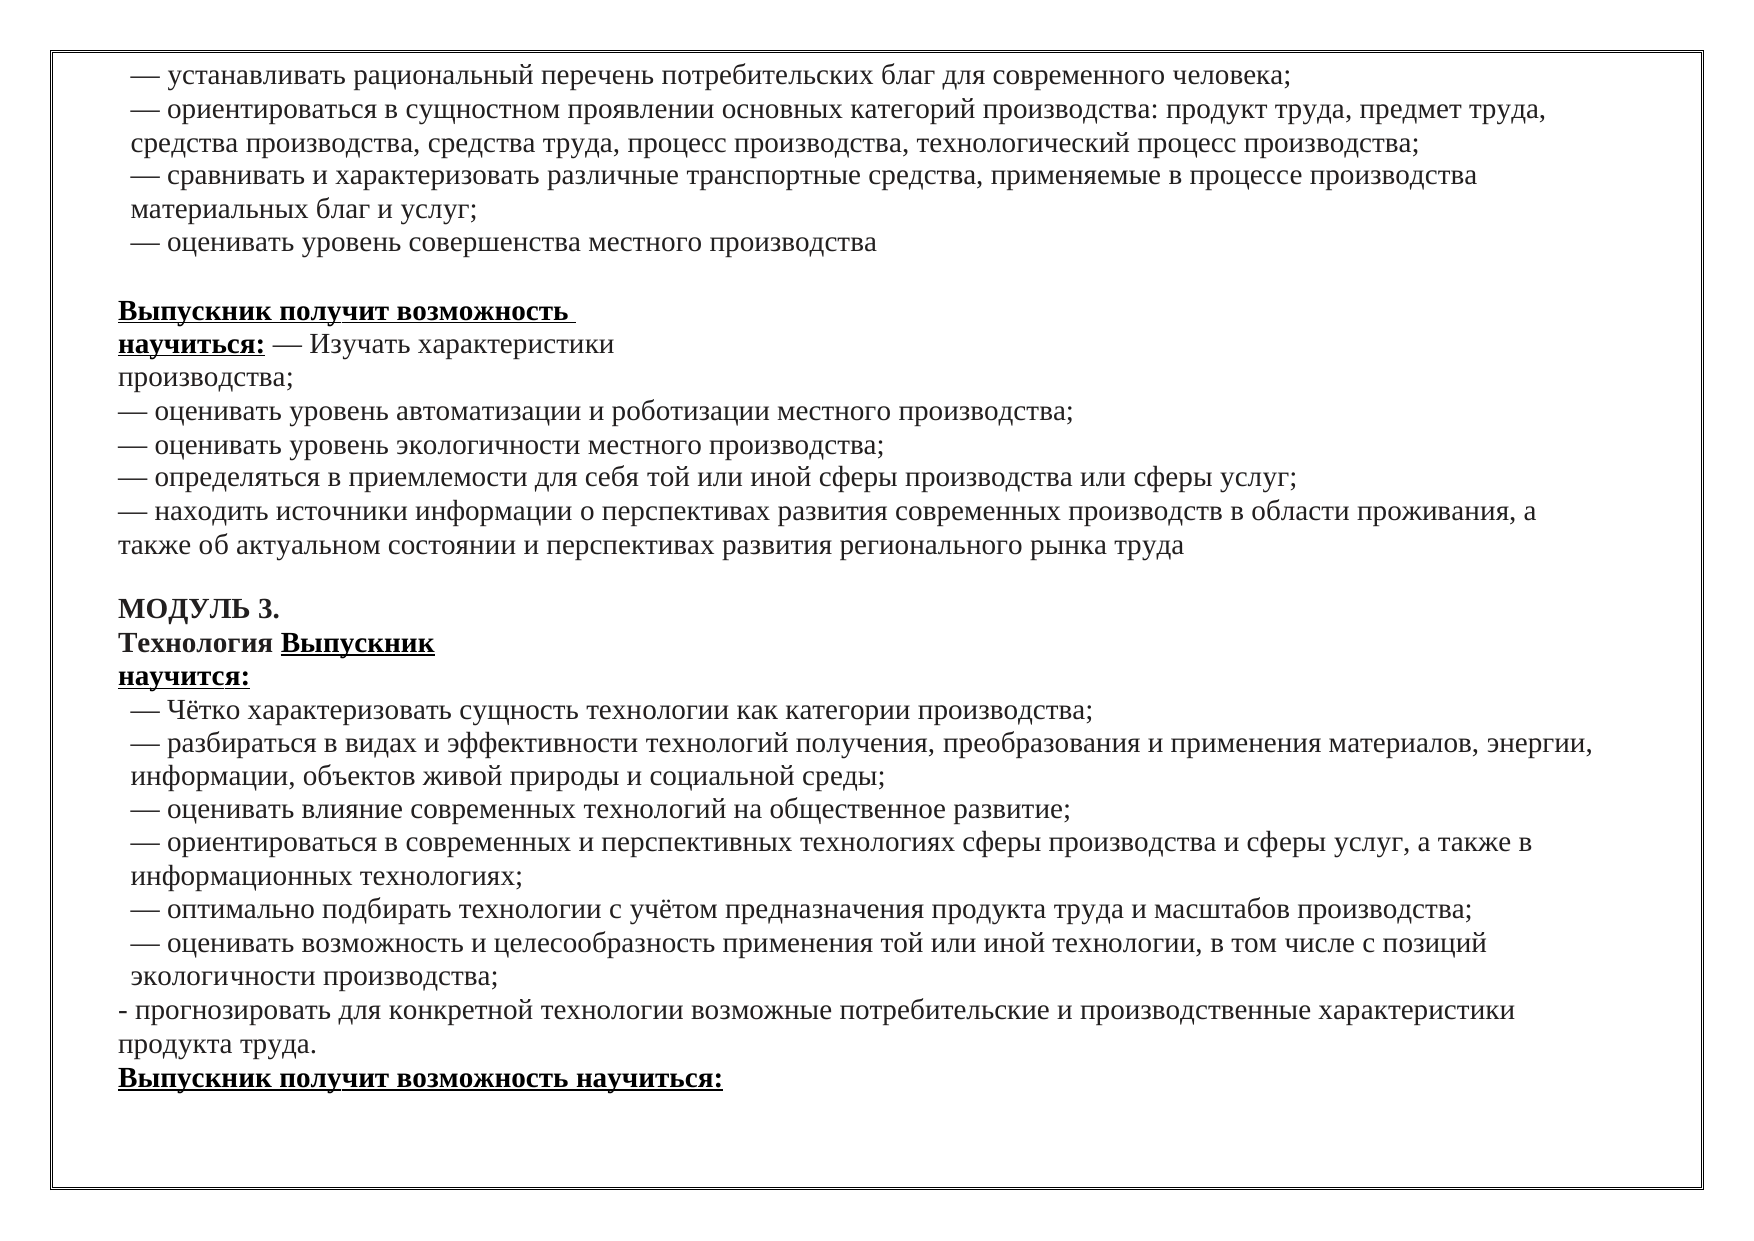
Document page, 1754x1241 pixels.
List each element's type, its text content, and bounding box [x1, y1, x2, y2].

text — оценивать возможность и целесообразность применения той или иной технологии, в том числе с позиций экологичности производства; [130, 925, 1589, 992]
text — ориентироваться в современных и перспективных технологиях сферы производства и сферы услуг, а также в информационных технологиях; [130, 825, 1664, 891]
text - прогнозировать для конкретной технологии возможные потребительские и производственные характеристики продукта труда. [118, 992, 1626, 1060]
text — находить источники информации о перспективах развития современных производств в области проживания, а также об актуальном состоянии и перспективах развития регионального рынка труда [118, 493, 1565, 561]
text — оптимально подбирать технологии с учётом предназначения продукта труда и масштабов производства; [130, 891, 1663, 925]
text Выпускник получит возможность научиться: — Изучать характеристики производства; [118, 294, 701, 392]
text Выпускник получит возможность научиться: [118, 1060, 1626, 1094]
text — оценивать уровень экологичности местного производства; [118, 427, 1576, 460]
text — устанавливать рациональный перечень потребительских благ для современного человека; [130, 58, 1649, 91]
text — ориентироваться в сущностном проявлении основных категорий производства: продукт труда, предмет труда, средства производства, средства труда, процесс производства, технологический процесс производства; [130, 91, 1581, 158]
text — определяться в приемлемости для себя той или иной сферы производства или сферы услуг; [118, 460, 1663, 493]
text — Чётко характеризовать сущность технологии как категории производства; [130, 692, 1663, 726]
text — оценивать уровень автоматизации и роботизации местного производства; [118, 393, 1576, 426]
text — разбираться в видах и эффективности технологий получения, преобразования и применения материалов, энергии, информации, объектов живой природы и социальной среды; [130, 726, 1668, 792]
text — сравнивать и характеризовать различные транспортные средства, применяемые в процессе производства материальных благ и услуг; [130, 158, 1662, 225]
text — оценивать влияние современных технологий на общественное развитие; [130, 792, 1663, 825]
text — оценивать уровень совершенства местного производства [130, 225, 1663, 257]
text МОДУЛЬ 3. Технология Выпускник научится: [118, 592, 441, 692]
